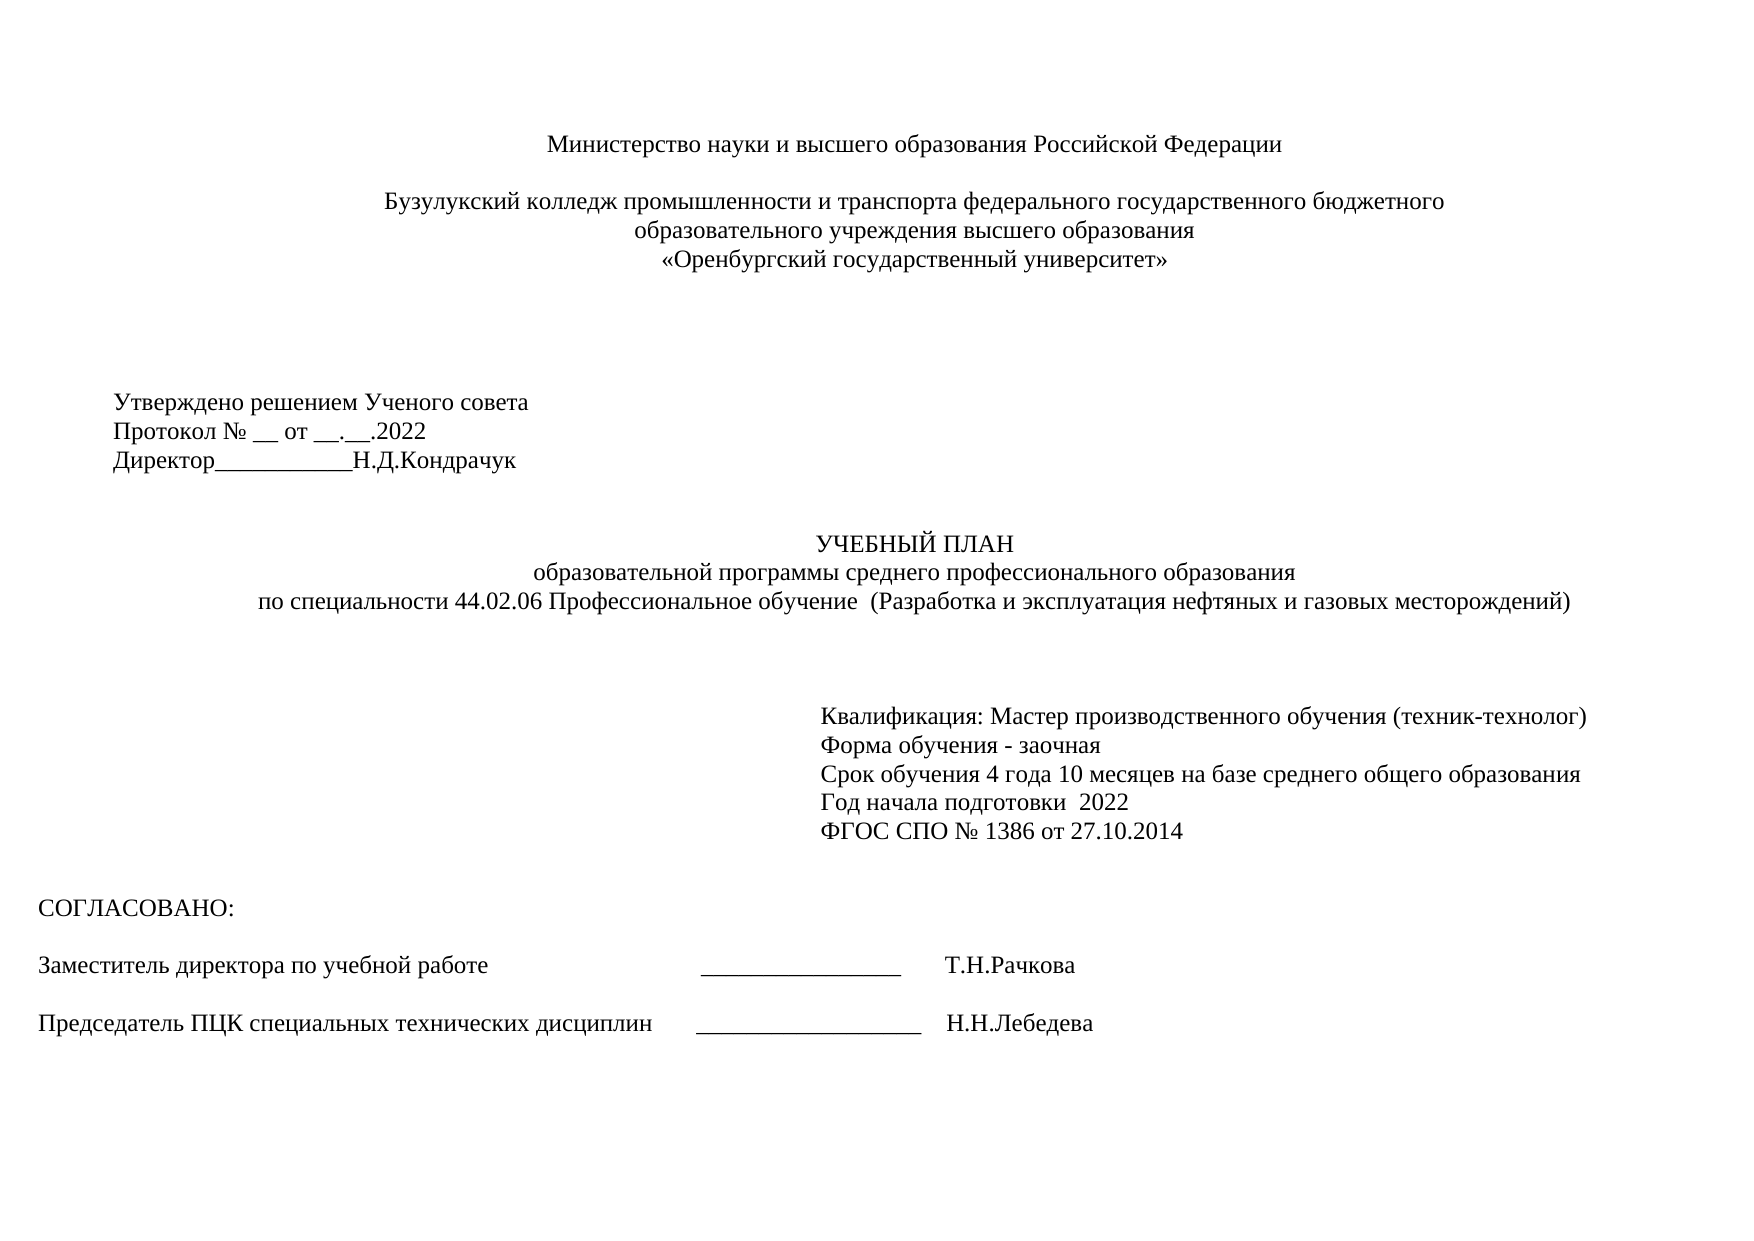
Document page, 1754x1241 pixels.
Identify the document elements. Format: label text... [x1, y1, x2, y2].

text Утверждено решением Ученого совета [113, 387, 1716, 416]
text Министерство науки и высшего образования Российской Федерации [113, 129, 1716, 157]
text УЧЕБНЫЙ ПЛАН [113, 529, 1716, 557]
text Протокол № __ от __.__.2022 [113, 416, 1716, 445]
text Квалификация: Мастер производственного обучения (техник-технолог) [820, 701, 1716, 730]
text Председатель ПЦК специальных технических дисциплин __________________ Н.Н.Лебедева [38, 1008, 1716, 1037]
text Заместитель директора по учебной работе ________________ Т.Н.Рачкова [38, 951, 1716, 979]
text Бузулукский колледж промышленности и транспорта федерального государственного бюджетного [113, 186, 1716, 215]
text ФГОС СПО № 1386 от 27.10.2014 [820, 816, 1716, 845]
text образовательной программы среднего профессионального образования [113, 557, 1716, 586]
text «Оренбургский государственный университет» [113, 244, 1716, 272]
text Форма обучения - заочная [820, 730, 1716, 759]
text по специальности 44.02.06 Профессиональное обучение (Разработка и эксплуатация нефтяных и газовых месторождений) [113, 586, 1716, 615]
text образовательного учреждения высшего образования [113, 215, 1716, 244]
text Год начала подготовки 2022 [820, 787, 1716, 816]
text Директор___________Н.Д.Кондрачук [113, 445, 1716, 474]
text СОГЛАСОВАНО: [38, 893, 1716, 922]
text Срок обучения 4 года 10 месяцев на базе среднего общего образования [820, 759, 1716, 787]
